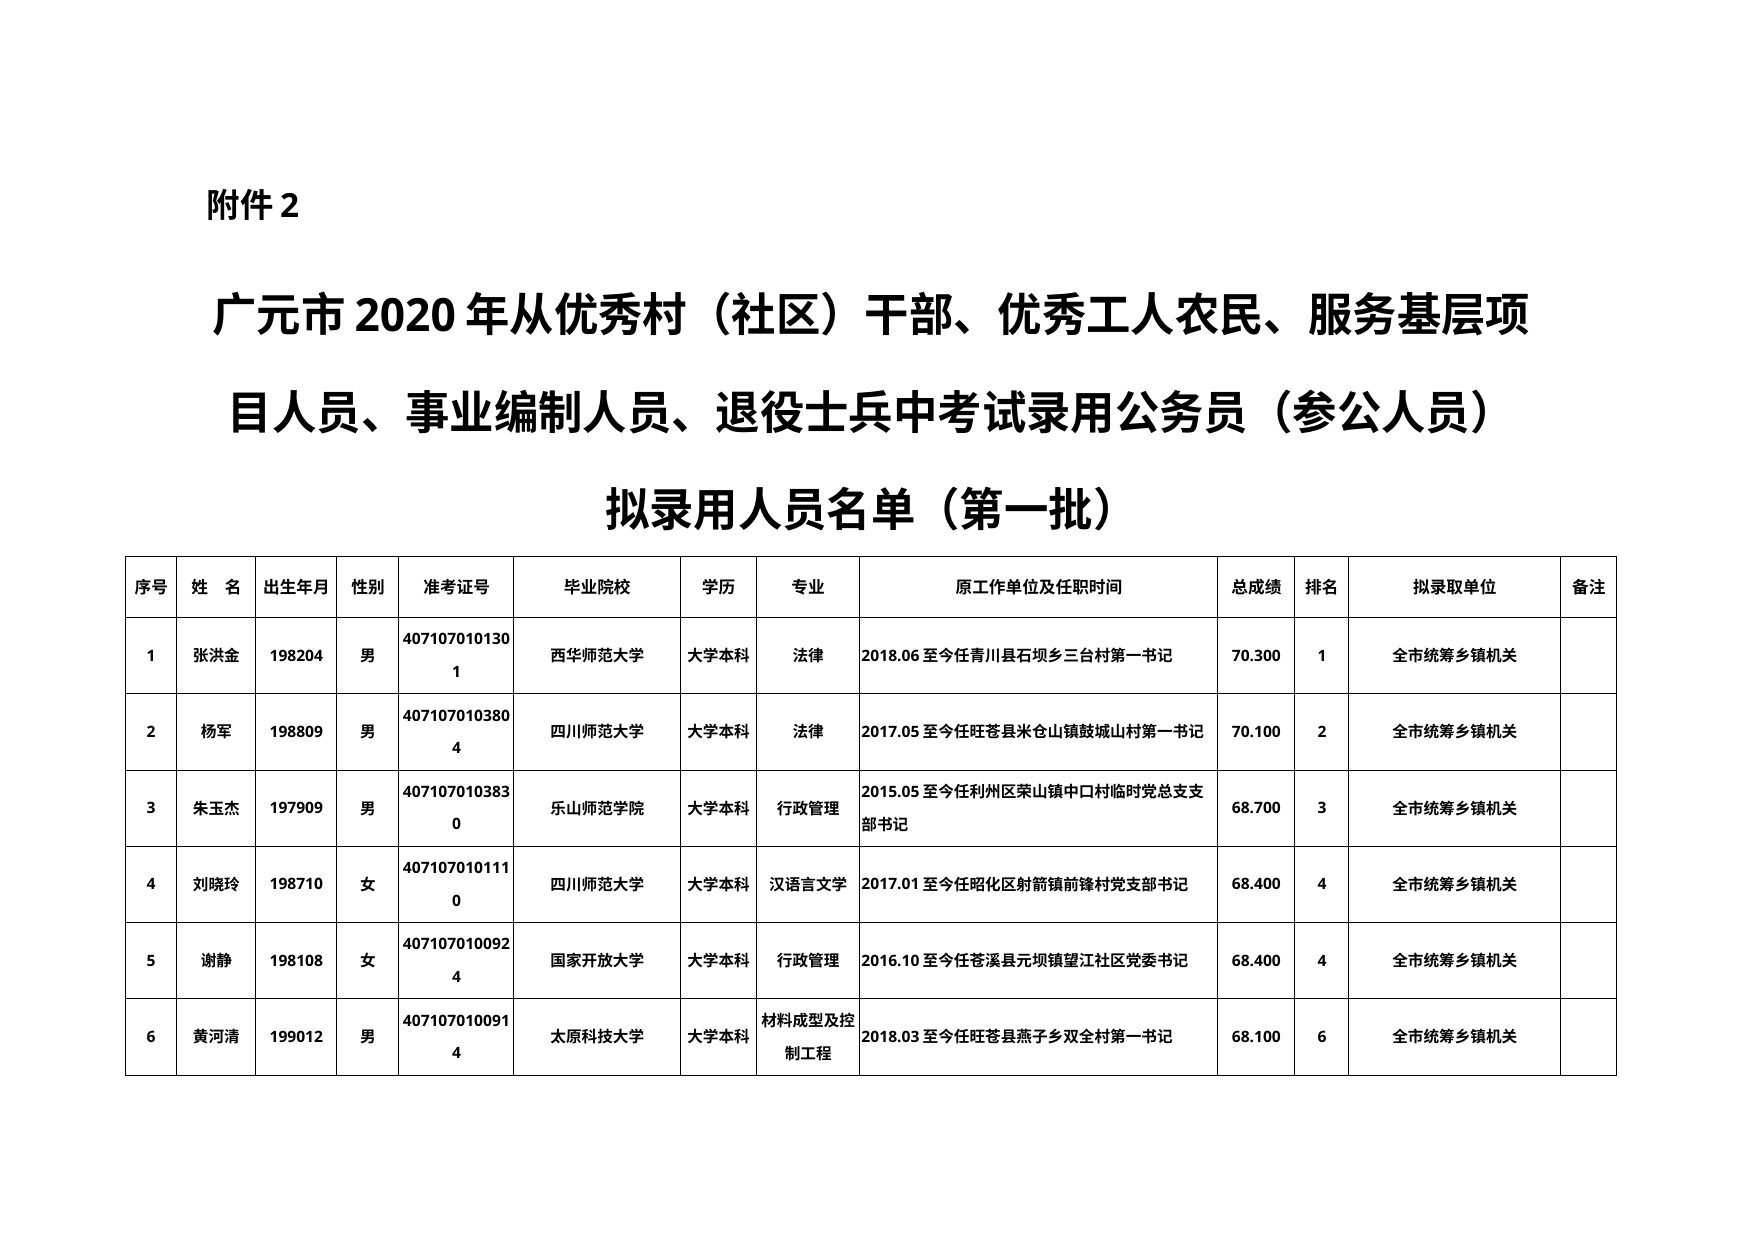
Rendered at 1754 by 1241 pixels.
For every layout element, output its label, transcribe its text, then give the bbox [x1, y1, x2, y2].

table_cell 2015.05至今任利州区荣山镇中口村临时党总支支部书记 [860, 771, 1217, 846]
table_cell 法律 [757, 694, 859, 769]
table_cell 4071070103804 [399, 694, 513, 769]
table_header 专业 [757, 557, 859, 617]
table_header 拟录取单位 [1349, 557, 1560, 617]
table_cell 4071070101110 [399, 847, 513, 922]
table_cell 全市统筹乡镇机关 [1349, 847, 1560, 922]
table_cell 大学本科 [681, 771, 756, 846]
table_cell 四川师范大学 [514, 694, 680, 769]
table_cell 5 [126, 923, 176, 998]
table_header 出生年月 [256, 557, 336, 617]
table_header 学历 [681, 557, 756, 617]
table_cell 黄河清 [177, 999, 255, 1074]
table_cell 朱玉杰 [177, 771, 255, 846]
table_cell 198809 [256, 694, 336, 769]
table_cell 2018.06至今任青川县石坝乡三台村第一书记 [860, 618, 1217, 693]
table_cell 国家开放大学 [514, 923, 680, 998]
table_cell 1 [126, 618, 176, 693]
table_cell 汉语言文学 [757, 847, 859, 922]
table_cell 1 [1295, 618, 1348, 693]
table_cell 男 [337, 999, 398, 1074]
table_cell 4 [126, 847, 176, 922]
table_cell 男 [337, 618, 398, 693]
table_cell 全市统筹乡镇机关 [1349, 618, 1560, 693]
table_cell 全市统筹乡镇机关 [1349, 923, 1560, 998]
table_cell 行政管理 [757, 771, 859, 846]
table_cell 大学本科 [681, 923, 756, 998]
table_cell 68.400 [1218, 847, 1294, 922]
table_cell 68.400 [1218, 923, 1294, 998]
table_cell 大学本科 [681, 618, 756, 693]
table_header 准考证号 [399, 557, 513, 617]
subtitle 附件2 [207, 171, 1535, 236]
table_cell 谢静 [177, 923, 255, 998]
table_cell 大学本科 [681, 847, 756, 922]
table_cell 2017.01至今任昭化区射箭镇前锋村党支部书记 [860, 847, 1217, 922]
table_cell 法律 [757, 618, 859, 693]
table_cell 198710 [256, 847, 336, 922]
table_cell 刘晓玲 [177, 847, 255, 922]
table_header 性别 [337, 557, 398, 617]
table_cell [1561, 847, 1616, 922]
table_header 排名 [1295, 557, 1348, 617]
table_cell 4071070100924 [399, 923, 513, 998]
table_cell 行政管理 [757, 923, 859, 998]
table_header 姓 名 [177, 557, 255, 617]
text 广元市2020年从优秀村（社区）干部、优秀工人农民、服务基层项目人员、事业编制人员、退役士兵中考试录用公务员（参公人员） [207, 263, 1535, 458]
table_cell 70.300 [1218, 618, 1294, 693]
table_cell 4071070103830 [399, 771, 513, 846]
table_cell 乐山师范学院 [514, 771, 680, 846]
table_cell 2016.10至今任苍溪县元坝镇望江社区党委书记 [860, 923, 1217, 998]
table_cell 全市统筹乡镇机关 [1349, 999, 1560, 1074]
table_cell 大学本科 [681, 694, 756, 769]
text 拟录用人员名单（第一批） [207, 458, 1535, 556]
table_cell 4 [1295, 847, 1348, 922]
table_cell 3 [126, 771, 176, 846]
table_cell 女 [337, 847, 398, 922]
table_cell 68.100 [1218, 999, 1294, 1074]
table_header 总成绩 [1218, 557, 1294, 617]
table_header 序号 [126, 557, 176, 617]
table_cell 张洪金 [177, 618, 255, 693]
table_cell 198108 [256, 923, 336, 998]
table_cell 男 [337, 771, 398, 846]
table_cell 2 [126, 694, 176, 769]
table_cell [1561, 771, 1616, 846]
table_cell [1561, 694, 1616, 769]
table_cell 大学本科 [681, 999, 756, 1074]
table_cell [1561, 618, 1616, 693]
table_cell 材料成型及控制工程 [757, 999, 859, 1074]
table_cell 全市统筹乡镇机关 [1349, 771, 1560, 846]
table_cell 197909 [256, 771, 336, 846]
table_cell 2 [1295, 694, 1348, 769]
table_cell 全市统筹乡镇机关 [1349, 694, 1560, 769]
table_cell 2017.05至今任旺苍县米仓山镇鼓城山村第一书记 [860, 694, 1217, 769]
table_cell 4071070101301 [399, 618, 513, 693]
table_header 原工作单位及任职时间 [860, 557, 1217, 617]
table_cell 西华师范大学 [514, 618, 680, 693]
table_cell 3 [1295, 771, 1348, 846]
table_cell 女 [337, 923, 398, 998]
table_cell 6 [126, 999, 176, 1074]
table_cell 杨军 [177, 694, 255, 769]
table_cell 4 [1295, 923, 1348, 998]
table_cell 198204 [256, 618, 336, 693]
table_cell 太原科技大学 [514, 999, 680, 1074]
table_cell 4071070100914 [399, 999, 513, 1074]
table_cell 6 [1295, 999, 1348, 1074]
table_cell 70.100 [1218, 694, 1294, 769]
table_cell [1561, 999, 1616, 1074]
table_cell 四川师范大学 [514, 847, 680, 922]
table_cell [1561, 923, 1616, 998]
table_cell 199012 [256, 999, 336, 1074]
table_cell 男 [337, 694, 398, 769]
table_header 备注 [1561, 557, 1616, 617]
table_header 毕业院校 [514, 557, 680, 617]
table_cell 68.700 [1218, 771, 1294, 846]
table_cell 2018.03至今任旺苍县燕子乡双全村第一书记 [860, 999, 1217, 1074]
